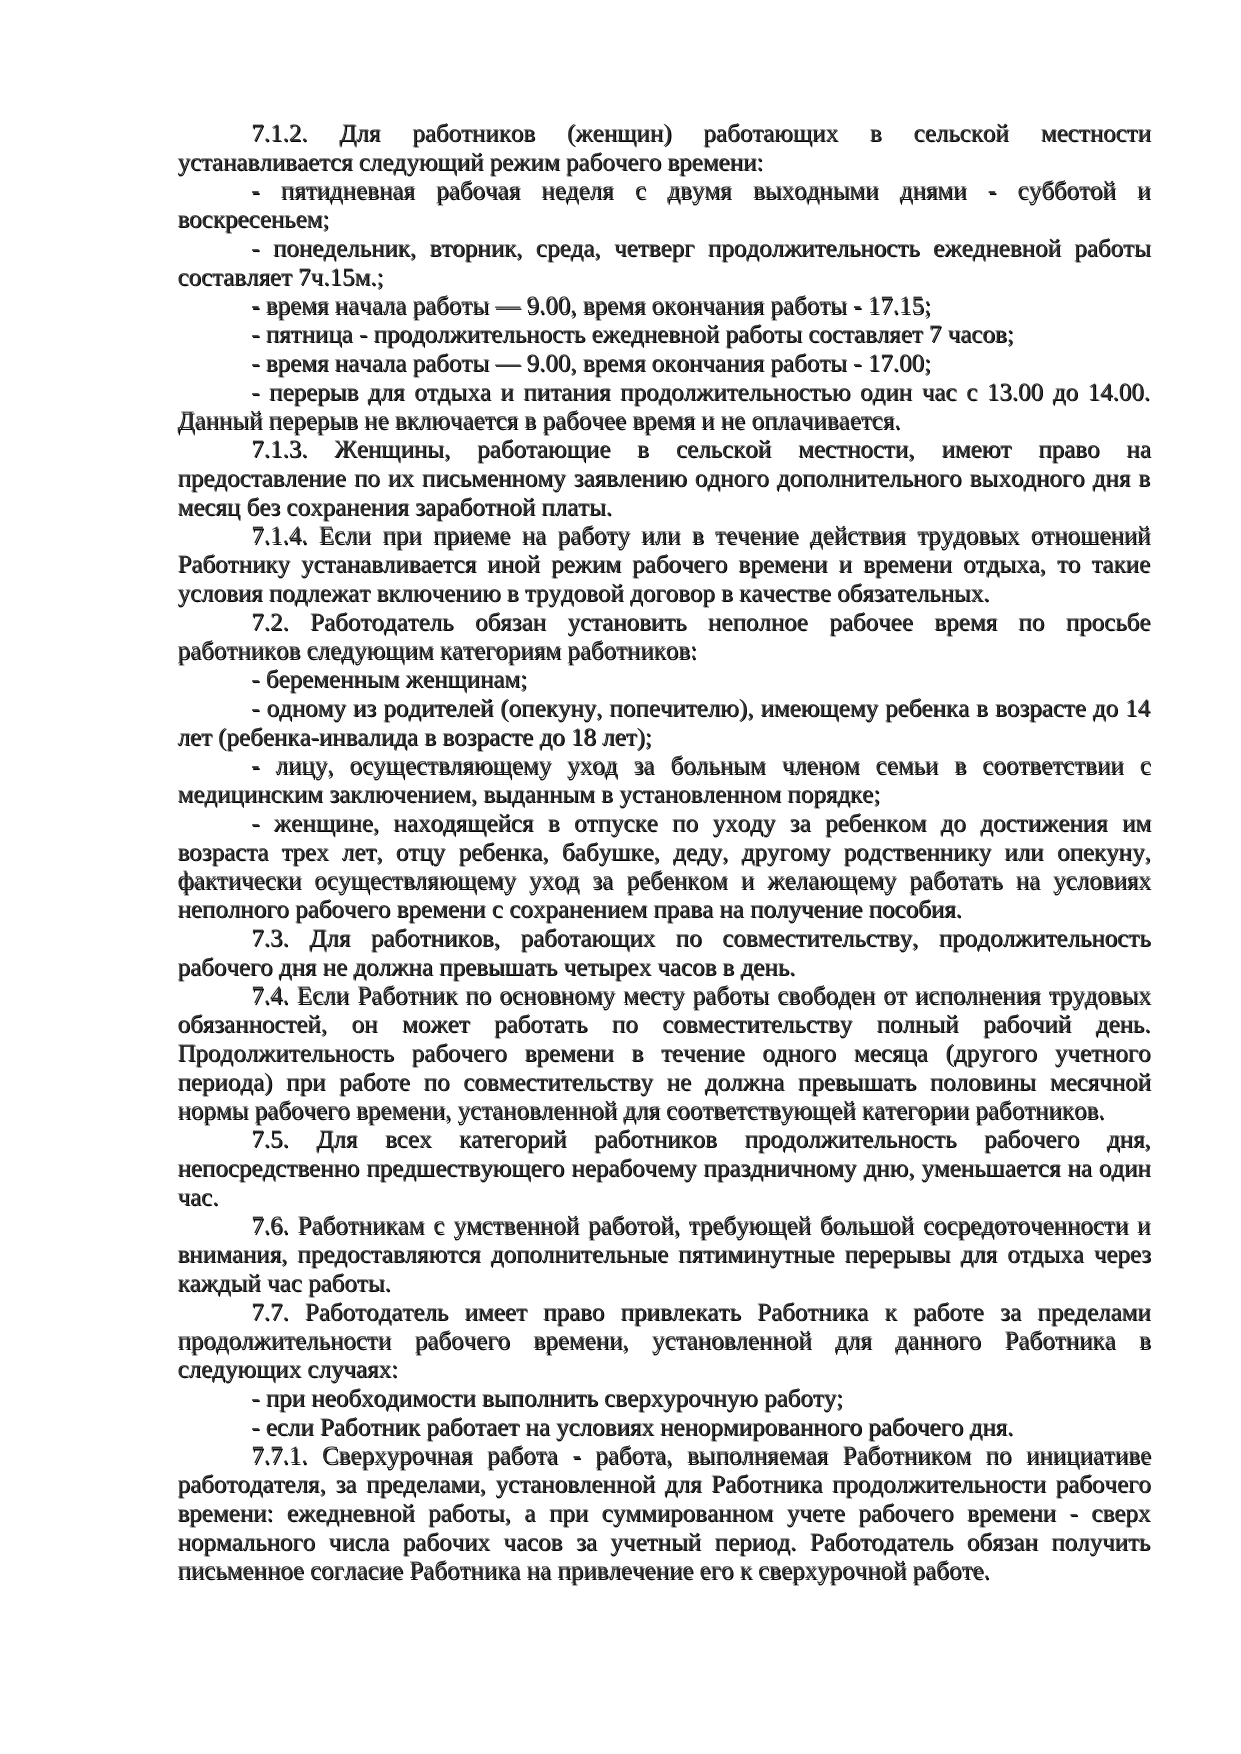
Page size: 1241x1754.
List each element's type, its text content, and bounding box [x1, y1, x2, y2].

text 7.1.4. Если при приеме на работу или в течение действия трудовых отношений Работнику устанавливается иной режим рабочего времени и времени отдыха, то такие условия подлежат включению в трудовой договор в качестве обязательных. [177, 521, 1152, 607]
text 7.1.2. Для работников (женщин) работающих в сельской местности устанавливается следующий режим рабочего времени: [177, 118, 1152, 176]
text 7.1.3. Женщины, работающие в сельской местности, имеют право на предоставление по их письменному заявлению одного дополнительного выходного дня в месяц без сохранения заработной платы. [177, 434, 1152, 521]
text 7.5. Для всех категорий работников продолжительность рабочего дня, непосредственно предшествующего нерабочему праздничному дню, уменьшается на один час. [177, 1124, 1152, 1211]
text - одному из родителей (опекуну, попечителю), имеющему ребенка в возрасте до 14 лет (ребенка-инвалида в возрасте до 18 лет); [177, 693, 1152, 751]
text 7.4. Если Работник по основному месту работы свободен от исполнения трудовых обязанностей, он может работать по совместительству полный рабочий день. Продолжительность рабочего времени в течение одного месяца (другого учетного периода) при работе по совместительству не должна превышать половины месячной нормы рабочего времени, установленной для соответствующей категории работников. [177, 981, 1152, 1124]
text - пятидневная рабочая неделя с двумя выходными днями - субботой и воскресеньем; [177, 176, 1152, 233]
text - время начала работы — 9.00, время окончания работы - 17.00; [177, 348, 1152, 377]
text 7.2. Работодатель обязан установить неполное рабочее время по просьбе работников следующим категориям работников: [177, 607, 1152, 664]
text - при необходимости выполнить сверхурочную работу; [177, 1383, 1152, 1412]
text - беременным женщинам; [177, 664, 1152, 693]
text - пятница - продолжительность ежедневной работы составляет 7 часов; [177, 319, 1152, 348]
text - время начала работы — 9.00, время окончания работы - 17.15; [177, 291, 1152, 319]
text 7.7.1. Сверхурочная работа - работа, выполняемая Работником по инициативе работодателя, за пределами, установленной для Работника продолжительности рабочего времени: ежедневной работы, а при суммированном учете рабочего времени - сверх нормального числа рабочих часов за учетный период. Работодатель обязан получить письменное согласие Работника на привлечение его к сверхурочной работе. [177, 1441, 1152, 1584]
text - лицу, осуществляющему уход за больным членом семьи в соответствии с медицинским заключением, выданным в установленном порядке; [177, 751, 1152, 808]
text 7.7. Работодатель имеет право привлекать Работника к работе за пределами продолжительности рабочего времени, установленной для данного Работника в следующих случаях: [177, 1297, 1152, 1383]
text 7.3. Для работников, работающих по совместительству, продолжительность рабочего дня не должна превышать четырех часов в день. [177, 923, 1152, 981]
text - если Работник работает на условиях ненормированного рабочего дня. [177, 1412, 1152, 1441]
text 7.6. Работникам с умственной работой, требующей большой сосредоточенности и внимания, предоставляются дополнительные пятиминутные перерывы для отдыха через каждый час работы. [177, 1211, 1152, 1297]
text - понедельник, вторник, среда, четверг продолжительность ежедневной работы составляет 7ч.15м.; [177, 233, 1152, 291]
text - женщине, находящейся в отпуске по уходу за ребенком до достижения им возраста трех лет, отцу ребенка, бабушке, деду, другому родственнику или опекуну, фактически осуществляющему уход за ребенком и желающему работать на условиях неполного рабочего времени с сохранением права на получение пособия. [177, 808, 1152, 923]
text - перерыв для отдыха и питания продолжительностью один час с 13.00 до 14.00. Данный перерыв не включается в рабочее время и не оплачивается. [177, 377, 1152, 434]
